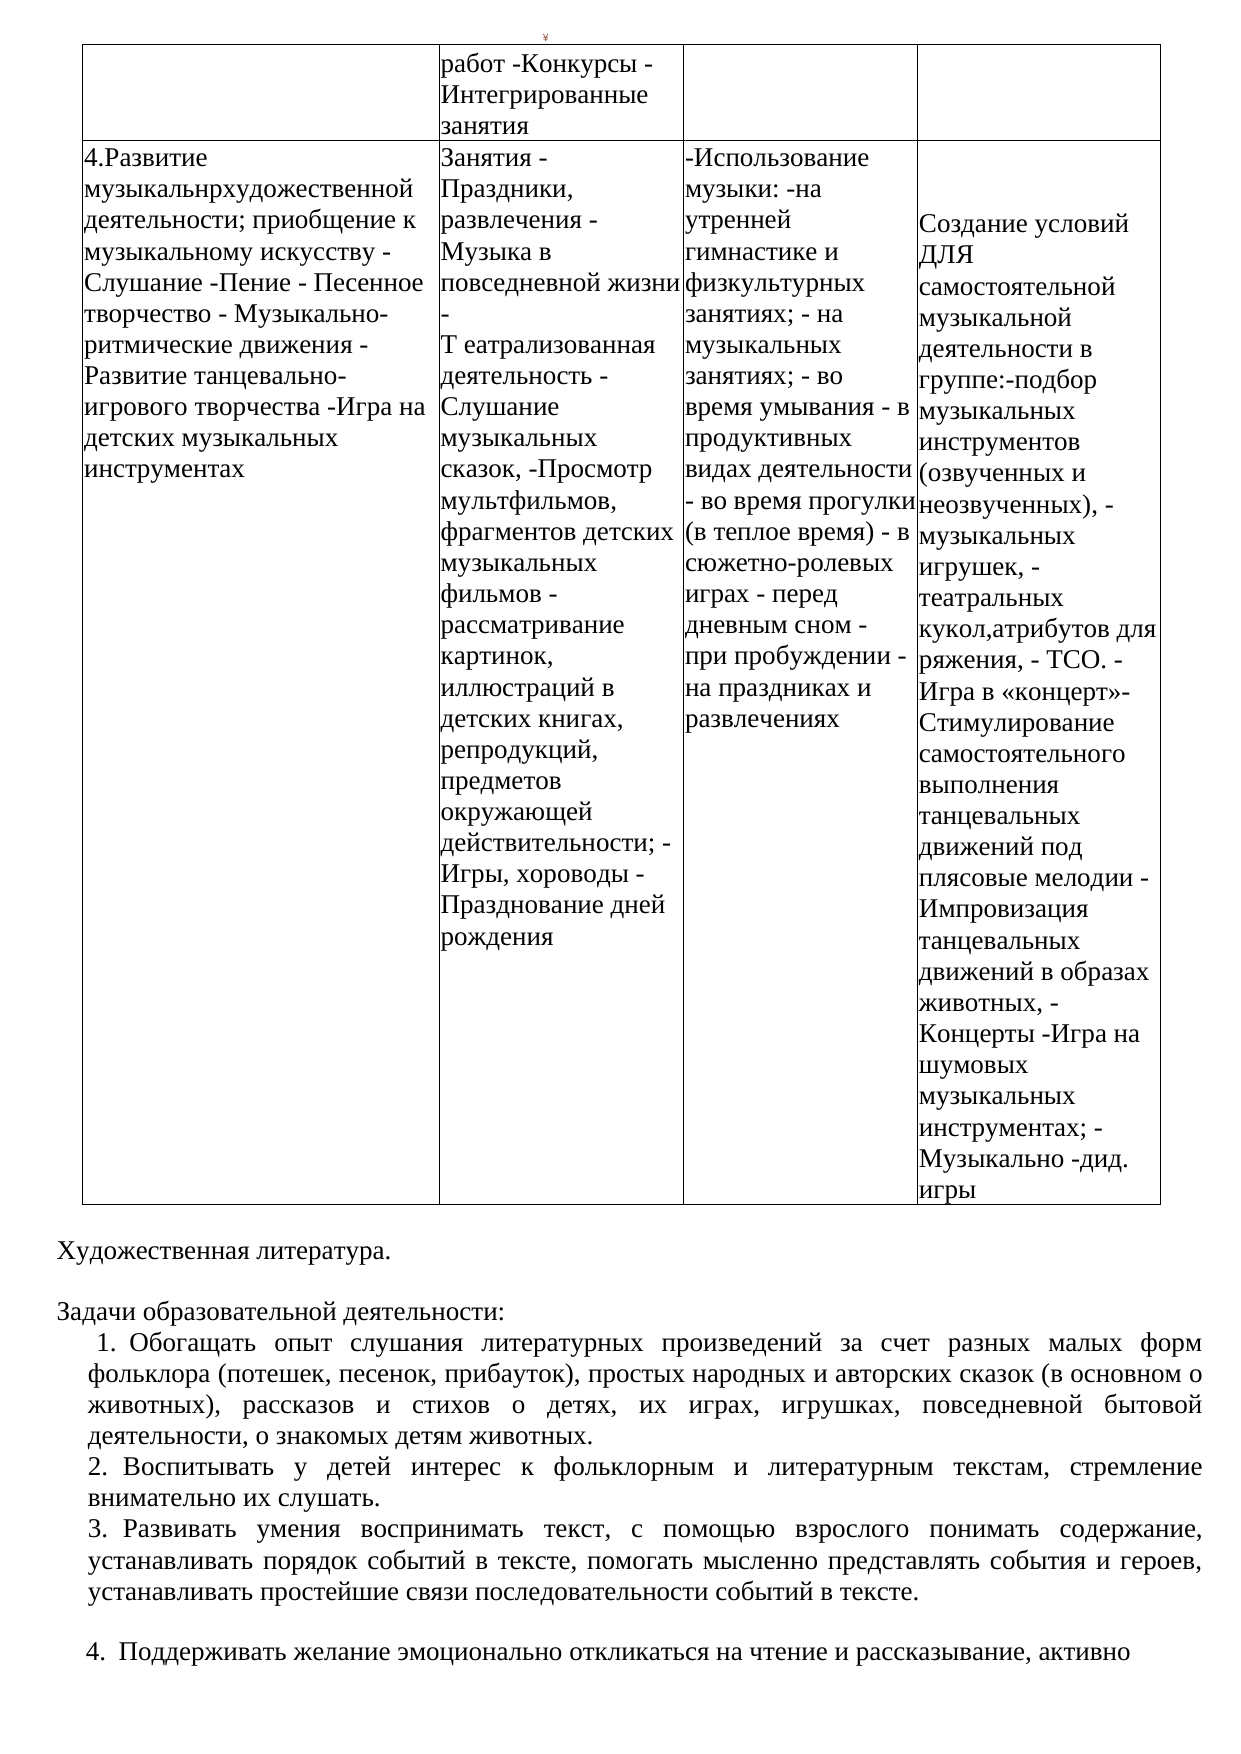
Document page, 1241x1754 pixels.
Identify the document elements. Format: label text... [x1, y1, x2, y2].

table_header [918, 45, 1160, 140]
list Воспитывать у детей интерес к фольклорным и литературным текстам, стремление внимательно их слушать. [88, 1450, 1204, 1513]
table_header [684, 45, 917, 140]
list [81, 1635, 1204, 1666]
list Обогащать опыт слушания литературных произведений за счет разных малых форм фольклора (потешек, песенок, прибауток), простых народных и авторских сказок (в основном о животных), рассказов и стихов о детях, их играх, игрушках, повседневной бытовой деятельности, о знакомых детям животных. [88, 1326, 1204, 1450]
list Развивать умения воспринимать текст, с помощью взрослого понимать содержание, устанавливать порядок событий в тексте, помогать мысленно представлять события и героев, устанавливать простейшие связи последовательности событий в тексте. [88, 1513, 1204, 1606]
text Художественная литература. [40, 1234, 1204, 1265]
table_cell Занятия - Праздники, развлечения - Музыка в повседневной жизни - Т еатрализованная деятельность - Слушание музыкальных сказок, -Просмотр мультфильмов, фрагментов детских музыкальных фильмов - рассматривание картинок, иллюстраций в детских книгах, репродукций, предметов окружающей действительности; -Игры, хороводы - Празднование дней рождения [440, 141, 683, 1204]
table_header работ -Конкурсы - Интегрированные занятия [440, 45, 683, 140]
table_header [83, 45, 439, 140]
table_cell 4.Развитие музыкальнрхудожественной деятельности; приобщение к музыкальному искусству - Слушание -Пение - Песенное творчество - Музыкально- ритмические движения -Развитие танцевально- игрового творчества -Игра на детских музыкальных инструментах [83, 141, 439, 1204]
table_cell -Использование музыки: -на утренней гимнастике и физкультурных занятиях; - на музыкальных занятиях; - во время умывания - в продуктивных видах деятельности - во время прогулки (в теплое время) - в сюжетно-ролевых играх - перед дневным сном - при пробуждении - на праздниках и развлечениях [684, 141, 917, 1204]
text Задачи образовательной деятельности: [40, 1294, 1204, 1326]
table_cell Создание условий ДЛЯ самостоятельной музыкальной деятельности в группе:-подбор музыкальных инструментов (озвученных и неозвученных), - музыкальных игрушек, - театральных кукол,атрибутов для ряжения, - ТСО. -Игра в «концерт»- Стимулирование самостоятельного выполнения танцевальных движений под плясовые мелодии -Импровизация танцевальных движений в образах животных, - Концерты -Игра на шумовых музыкальных инструментах; - Музыкально -дид. игры [918, 141, 1160, 1204]
